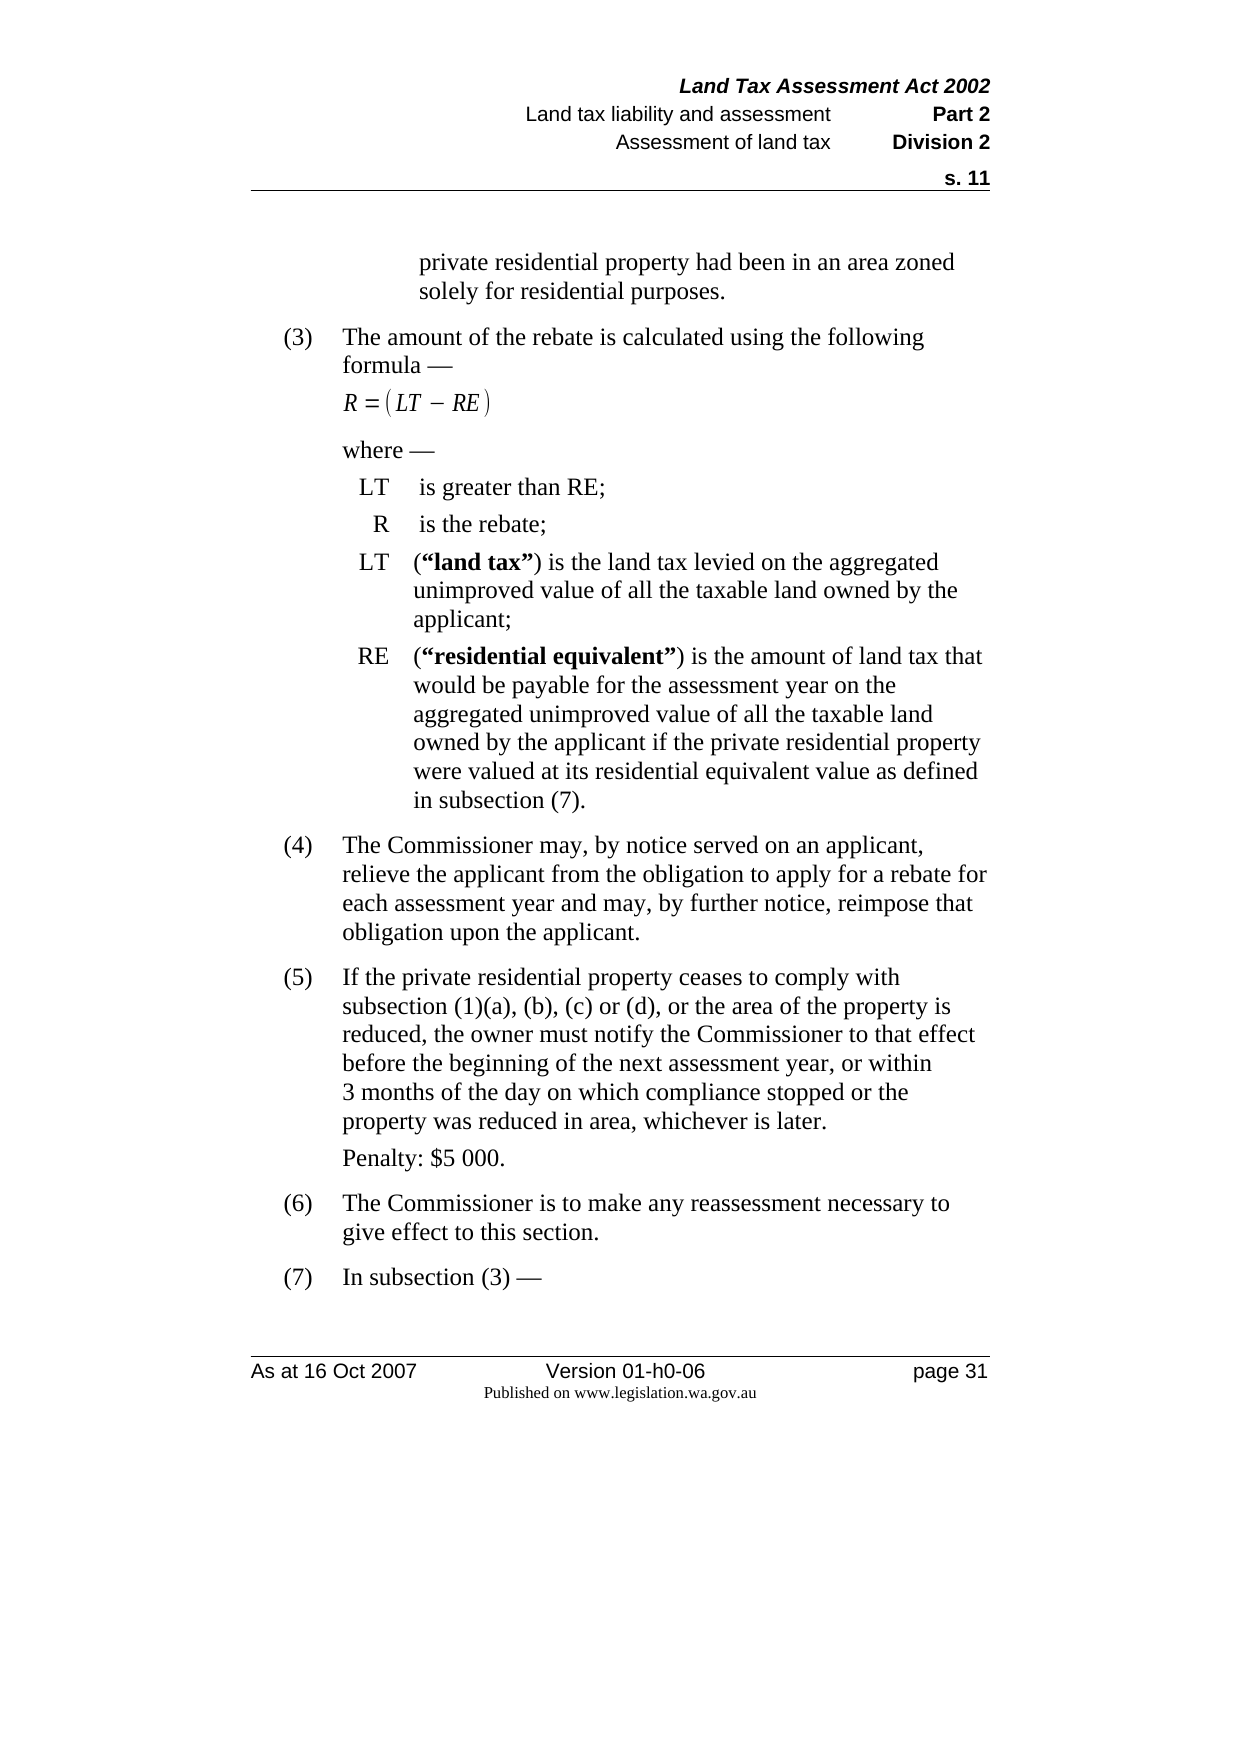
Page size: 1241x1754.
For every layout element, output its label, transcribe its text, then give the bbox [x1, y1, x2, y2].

text LT (“land tax”) is the land tax levied on the aggregated unimproved value of all the taxable land owned by the applicant; [342, 547, 990, 633]
text Penalty: $5 000. [251, 1143, 990, 1172]
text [251, 247, 990, 305]
text (4) The Commissioner may, by notice served on an applicant, relieve the applicant from the obligation to apply for a rebate for each assessment year and may, by further notice, reimpose that obligation upon the applicant. [251, 830, 990, 945]
text (3) The amount of the rebate is calculated using the following formula — [251, 322, 990, 379]
text RE (“residential equivalent”) is the amount of land tax that would be payable for the assessment year on the aggregated unimproved value of all the taxable land owned by the applicant if the private residential property were valued at its residential equivalent value as defined in subsection (7). [342, 641, 990, 814]
text R is the rebate; [342, 509, 990, 538]
text (7) In subsection (3) — [251, 1262, 990, 1291]
text LT is greater than RE; [342, 472, 990, 501]
text (5) If the private residential property ceases to comply with subsection (1)(a), (b), (c) or (d), or the area of the property is reduced, the owner must notify the Commissioner to that effect before the beginning of the next assessment year, or within 3 months of the day on which compliance stopped or the property was reduced in area, whichever is later. [251, 962, 990, 1134]
text where — [251, 435, 990, 464]
text (6) The Commissioner is to make any reassessment necessary to give effect to this section. [251, 1188, 990, 1246]
